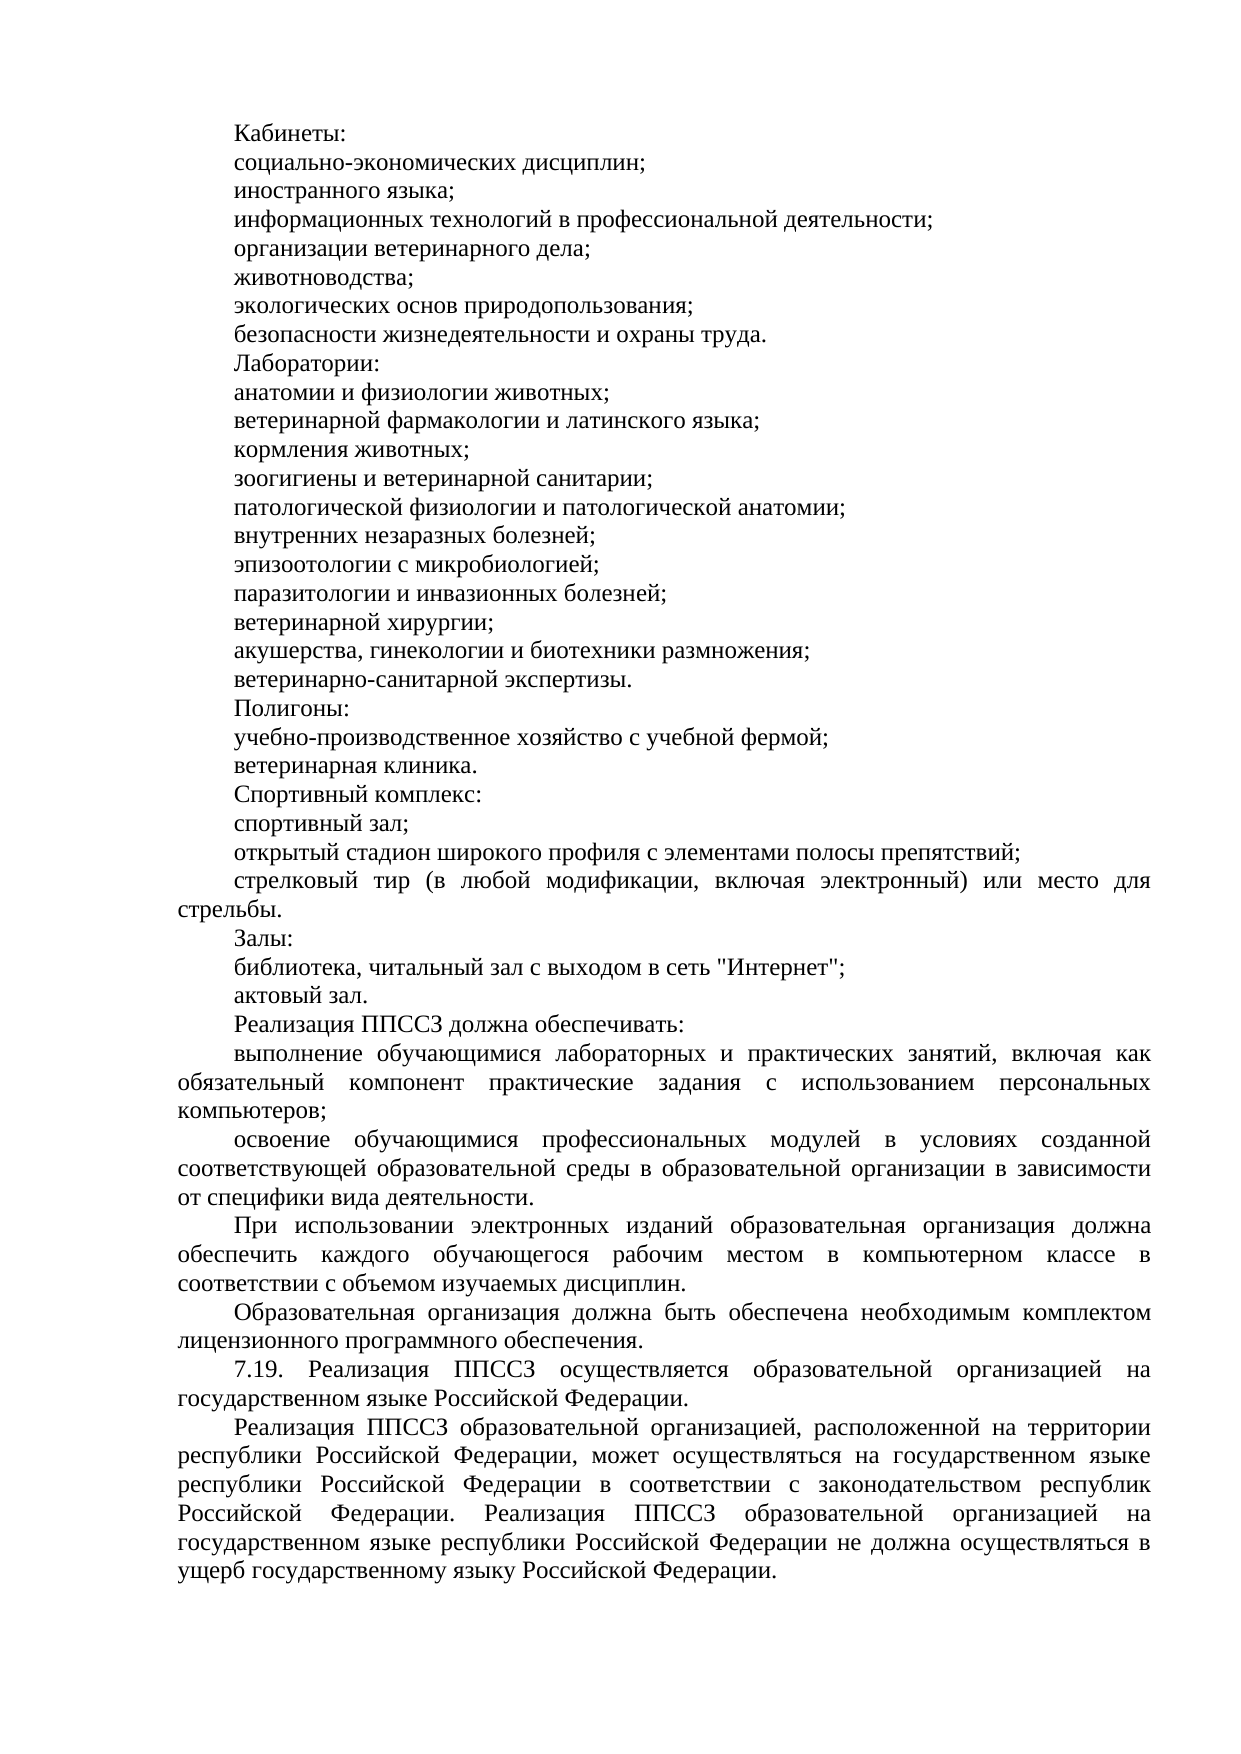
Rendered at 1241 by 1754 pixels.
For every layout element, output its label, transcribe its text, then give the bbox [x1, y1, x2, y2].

text эпизоотологии с микробиологией; [177, 549, 1152, 578]
text анатомии и физиологии животных; [177, 377, 1152, 406]
text ветеринарной фармакологии и латинского языка; [177, 406, 1152, 434]
text информационных технологий в профессиональной деятельности; [177, 204, 1152, 233]
text Реализация ППССЗ образовательной организацией, расположенной на территории республики Российской Федерации, может осуществляться на государственном языке республики Российской Федерации в соответствии с законодательством республик Российской Федерации. Реализация ППССЗ образовательной организацией на государственном языке республики Российской Федерации не должна осуществляться в ущерб государственному языку Российской Федерации. [177, 1412, 1152, 1584]
text учебно-производственное хозяйство с учебной фермой; [177, 722, 1152, 751]
text Залы: [177, 923, 1152, 952]
text 7.19. Реализация ППССЗ осуществляется образовательной организацией на государственном языке Российской Федерации. [177, 1354, 1152, 1412]
text внутренних незаразных болезней; [177, 521, 1152, 549]
text паразитологии и инвазионных болезней; [177, 578, 1152, 607]
text ветеринарной хирургии; [177, 607, 1152, 636]
text спортивный зал; [177, 808, 1152, 837]
text Спортивный комплекс: [177, 779, 1152, 808]
text открытый стадион широкого профиля с элементами полосы препятствий; [177, 837, 1152, 866]
text стрелковый тир (в любой модификации, включая электронный) или место для стрельбы. [177, 866, 1152, 923]
text ветеринарно-санитарной экспертизы. [177, 664, 1152, 693]
text Лаборатории: [177, 348, 1152, 377]
text безопасности жизнедеятельности и охраны труда. [177, 319, 1152, 348]
text Образовательная организация должна быть обеспечена необходимым комплектом лицензионного программного обеспечения. [177, 1297, 1152, 1354]
text социально-экономических дисциплин; [177, 147, 1152, 176]
text актовый зал. [177, 981, 1152, 1009]
text акушерства, гинекологии и биотехники размножения; [177, 636, 1152, 664]
text освоение обучающимися профессиональных модулей в условиях созданной соответствующей образовательной среды в образовательной организации в зависимости от специфики вида деятельности. [177, 1124, 1152, 1211]
text библиотека, читальный зал с выходом в сеть "Интернет"; [177, 952, 1152, 981]
text ветеринарная клиника. [177, 751, 1152, 779]
text иностранного языка; [177, 176, 1152, 204]
text кормления животных; [177, 434, 1152, 463]
text Кабинеты: [177, 118, 1152, 147]
text зоогигиены и ветеринарной санитарии; [177, 463, 1152, 492]
text Реализация ППССЗ должна обеспечивать: [177, 1009, 1152, 1038]
text При использовании электронных изданий образовательная организация должна обеспечить каждого обучающегося рабочим местом в компьютерном классе в соответствии с объемом изучаемых дисциплин. [177, 1211, 1152, 1297]
text Полигоны: [177, 693, 1152, 722]
text организации ветеринарного дела; [177, 233, 1152, 262]
text выполнение обучающимися лабораторных и практических занятий, включая как обязательный компонент практические задания с использованием персональных компьютеров; [177, 1038, 1152, 1124]
text патологической физиологии и патологической анатомии; [177, 492, 1152, 521]
text животноводства; [177, 262, 1152, 291]
text экологических основ природопользования; [177, 291, 1152, 319]
